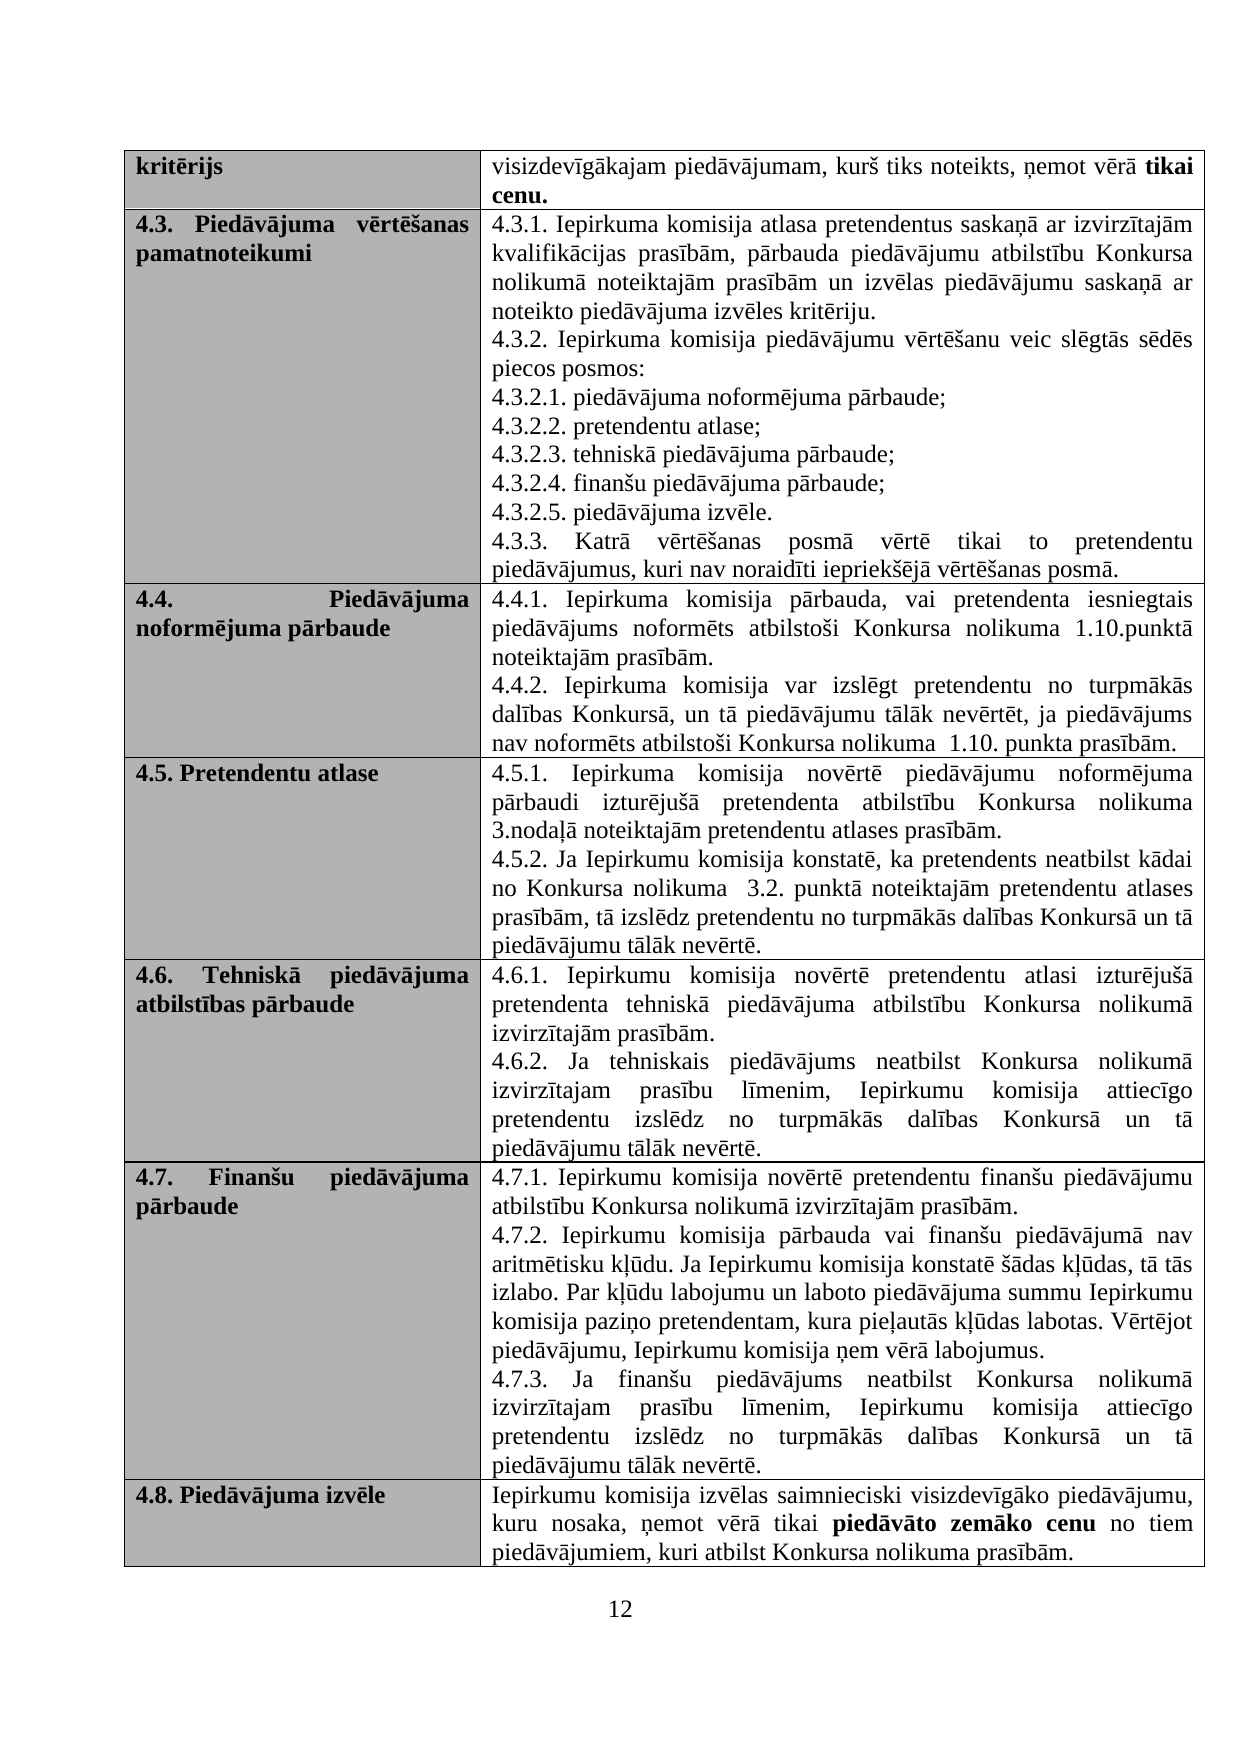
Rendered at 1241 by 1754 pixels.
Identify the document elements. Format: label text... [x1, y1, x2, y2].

table_cell 4.4. Piedāvājuma noformējuma pārbaude [125, 584, 480, 757]
table_cell 4.6.1. Iepirkumu komisija novērtē pretendentu atlasi izturējušā pretendenta tehniskā piedāvājuma atbilstību Konkursa nolikumā izvirzītajām prasībām. 4.6.2. Ja tehniskais piedāvājums neatbilst Konkursa nolikumā izvirzītajam prasību līmenim, Iepirkumu komisija attiecīgo pretendentu izslēdz no turpmākās dalības Konkursā un tā piedāvājumu tālāk nevērtē. [481, 960, 1204, 1161]
table_cell 4.3. Piedāvājuma vērtēšanas pamatnoteikumi [125, 210, 480, 583]
table_cell 4.7. Finanšu piedāvājuma pārbaude [125, 1163, 480, 1479]
table_cell Iepirkumu komisija izvēlas saimnieciski visizdevīgāko piedāvājumu, kuru nosaka, ņemot vērā tikai piedāvāto zemāko cenu no tiem piedāvājumiem, kuri atbilst Konkursa nolikuma prasībām. [481, 1480, 1204, 1566]
table_cell 4.5.1. Iepirkuma komisija novērtē piedāvājumu noformējuma pārbaudi izturējušā pretendenta atbilstību Konkursa nolikuma 3.nodaļā noteiktajām pretendentu atlases prasībām. 4.5.2. Ja Iepirkumu komisija konstatē, ka pretendents neatbilst kādai no Konkursa nolikuma 3.2. punktā noteiktajām pretendentu atlases prasībām, tā izslēdz pretendentu no turpmākās dalības Konkursā un tā piedāvājumu tālāk nevērtē. [481, 758, 1204, 959]
table_cell 4.5. Pretendentu atlase [125, 758, 480, 959]
table_cell 4.4.1. Iepirkuma komisija pārbauda, vai pretendenta iesniegtais piedāvājums noformēts atbilstoši Konkursa nolikuma 1.10.punktā noteiktajām prasībām. 4.4.2. Iepirkuma komisija var izslēgt pretendentu no turpmākās dalības Konkursā, un tā piedāvājumu tālāk nevērtēt, ja piedāvājums nav noformēts atbilstoši Konkursa nolikuma 1.10. punkta prasībām. [481, 584, 1204, 757]
table_cell 4.8. Piedāvājuma izvēle [125, 1480, 480, 1566]
table_cell 4.7.1. Iepirkumu komisija novērtē pretendentu finanšu piedāvājumu atbilstību Konkursa nolikumā izvirzītajām prasībām. 4.7.2. Iepirkumu komisija pārbauda vai finanšu piedāvājumā nav aritmētisku kļūdu. Ja Iepirkumu komisija konstatē šādas kļūdas, tā tās izlabo. Par kļūdu labojumu un laboto piedāvājuma summu Iepirkumu komisija paziņo pretendentam, kura pieļautās kļūdas labotas. Vērtējot piedāvājumu, Iepirkumu komisija ņem vērā labojumus. 4.7.3. Ja finanšu piedāvājums neatbilst Konkursa nolikumā izvirzītajam prasību līmenim, Iepirkumu komisija attiecīgo pretendentu izslēdz no turpmākās dalības Konkursā un tā piedāvājumu tālāk nevērtē. [481, 1163, 1204, 1479]
table_cell 4.3.1. Iepirkuma komisija atlasa pretendentus saskaņā ar izvirzītajām kvalifikācijas prasībām, pārbauda piedāvājumu atbilstību Konkursa nolikumā noteiktajām prasībām un izvēlas piedāvājumu saskaņā ar noteikto piedāvājuma izvēles kritēriju. 4.3.2. Iepirkuma komisija piedāvājumu vērtēšanu veic slēgtās sēdēs piecos posmos: 4.3.2.1. piedāvājuma noformējuma pārbaude; 4.3.2.2. pretendentu atlase; 4.3.2.3. tehniskā piedāvājuma pārbaude; 4.3.2.4. finanšu piedāvājuma pārbaude; 4.3.2.5. piedāvājuma izvēle. 4.3.3. Katrā vērtēšanas posmā vērtē tikai to pretendentu piedāvājumus, kuri nav noraidīti iepriekšējā vērtēšanas posmā. [481, 210, 1204, 583]
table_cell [481, 151, 1204, 208]
table_cell 4.6. Tehniskā piedāvājuma atbilstības pārbaude [125, 960, 480, 1161]
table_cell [125, 151, 480, 208]
